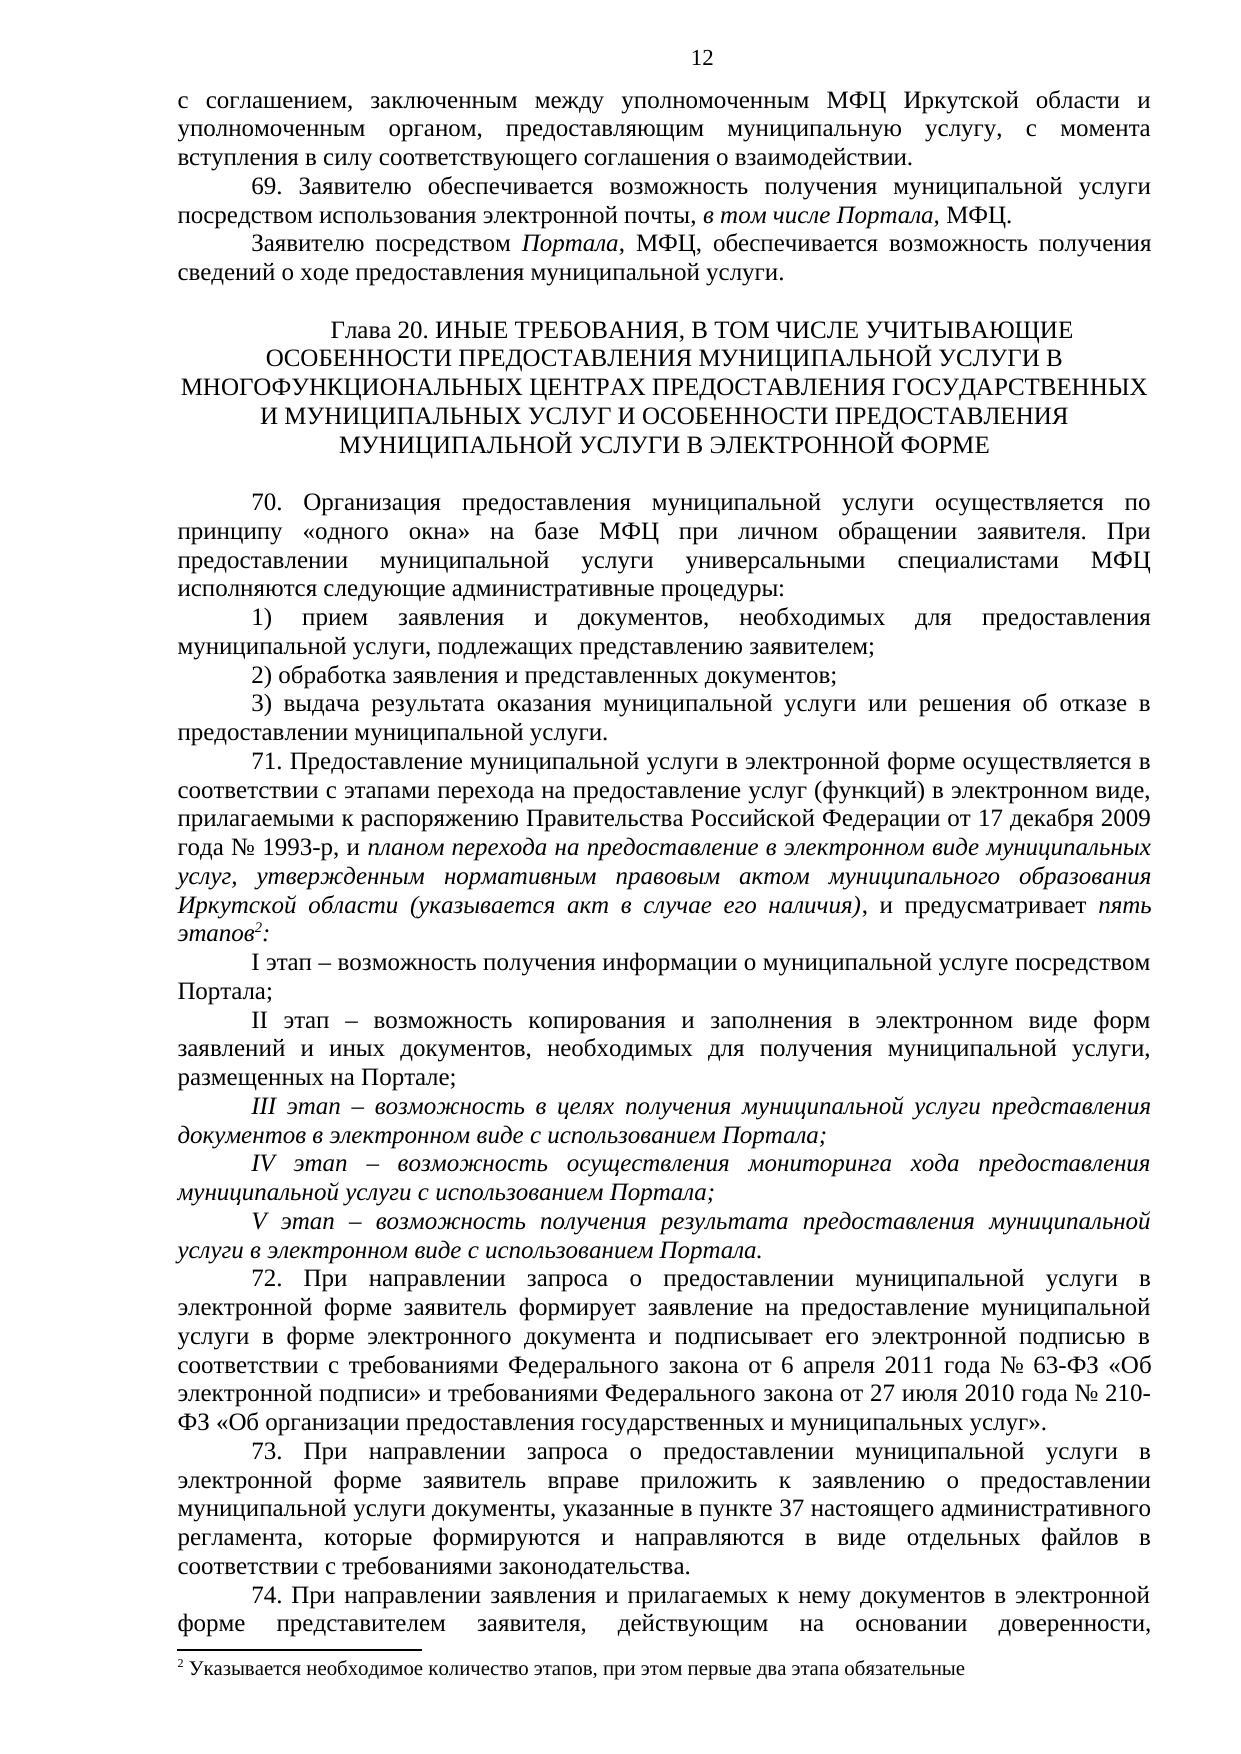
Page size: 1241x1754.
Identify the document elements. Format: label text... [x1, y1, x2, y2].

text Глава 20. ИНЫЕ ТРЕБОВАНИЯ, В ТОМ ЧИСЛЕ УЧИТЫВАЮЩИЕ ОСОБЕННОСТИ ПРЕДОСТАВЛЕНИЯ МУНИЦИПАЛЬНОЙ УСЛУГИ В МНОГОФУНКЦИОНАЛЬНЫХ ЦЕНТРАХ ПРЕДОСТАВЛЕНИЯ ГОСУДАРСТВЕННЫХ И МУНИЦИПАЛЬНЫХ УСЛУГ И ОСОБЕННОСТИ ПРЕДОСТАВЛЕНИЯ МУНИЦИПАЛЬНОЙ УСЛУГИ В ЭЛЕКТРОННОЙ ФОРМЕ [177, 315, 1152, 458]
text I этап – возможность получения информации о муниципальной услуге посредством Портала; [177, 947, 1152, 1005]
text 72. При направлении запроса о предоставлении муниципальной услуги в электронной форме заявитель формирует заявление на предоставление муниципальной услуги в форме электронного документа и подписывает его электронной подписью в соответствии с требованиями Федерального закона от 6 апреля 2011 года № 63-ФЗ «Об электронной подписи» и требованиями Федерального закона от 27 июля 2010 года № 210-ФЗ «Об организации предоставления государственных и муниципальных услуг». [177, 1263, 1152, 1436]
text 70. Организация предоставления муниципальной услуги осуществляется по принципу «одного окна» на базе МФЦ при личном обращении заявителя. При предоставлении муниципальной услуги универсальными специалистами МФЦ исполняются следующие административные процедуры: [177, 487, 1152, 602]
text 2) обработка заявления и представленных документов; [177, 660, 1152, 688]
text IV этап – возможность осуществления мониторинга хода предоставления муниципальной услуги с использованием Портала; [177, 1148, 1152, 1206]
text 71. Предоставление муниципальной услуги в электронной форме осуществляется в соответствии с этапами перехода на предоставление услуг (функций) в электронном виде, прилагаемыми к распоряжению Правительства Российской Федерации от 17 декабря 2009 года № 1993-р, и планом перехода на предоставление в электронном виде муниципальных услуг, утвержденным нормативным правовым актом муниципального образования Иркутской области (указывается акт в случае его наличия), и предусматривает пять этапов: [177, 746, 1152, 947]
text 73. При направлении запроса о предоставлении муниципальной услуги в электронной форме заявитель вправе приложить к заявлению о предоставлении муниципальной услуги документы, указанные в пункте 37 настоящего административного регламента, которые формируются и направляются в виде отдельных файлов в соответствии с требованиями законодательства. [177, 1436, 1152, 1580]
text V этап – возможность получения результата предоставления муниципальной услуги в электронном виде с использованием Портала. [177, 1206, 1152, 1263]
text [177, 1580, 1152, 1637]
text III этап – возможность в целях получения муниципальной услуги представления документов в электронном виде с использованием Портала; [177, 1091, 1152, 1148]
text 3) выдача результата оказания муниципальной услуги или решения об отказе в предоставлении муниципальной услуги. [177, 688, 1152, 746]
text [177, 85, 1152, 171]
text II этап – возможность копирования и заполнения в электронном виде форм заявлений и иных документов, необходимых для получения муниципальной услуги, размещенных на Портале; [177, 1005, 1152, 1091]
text Заявителю посредством Портала, МФЦ, обеспечивается возможность получения сведений о ходе предоставления муниципальной услуги. [177, 228, 1152, 286]
text 1) прием заявления и документов, необходимых для предоставления муниципальной услуги, подлежащих представлению заявителем; [177, 602, 1152, 660]
text 69. Заявителю обеспечивается возможность получения муниципальной услуги посредством использования электронной почты, в том числе Портала, МФЦ. [177, 171, 1152, 228]
